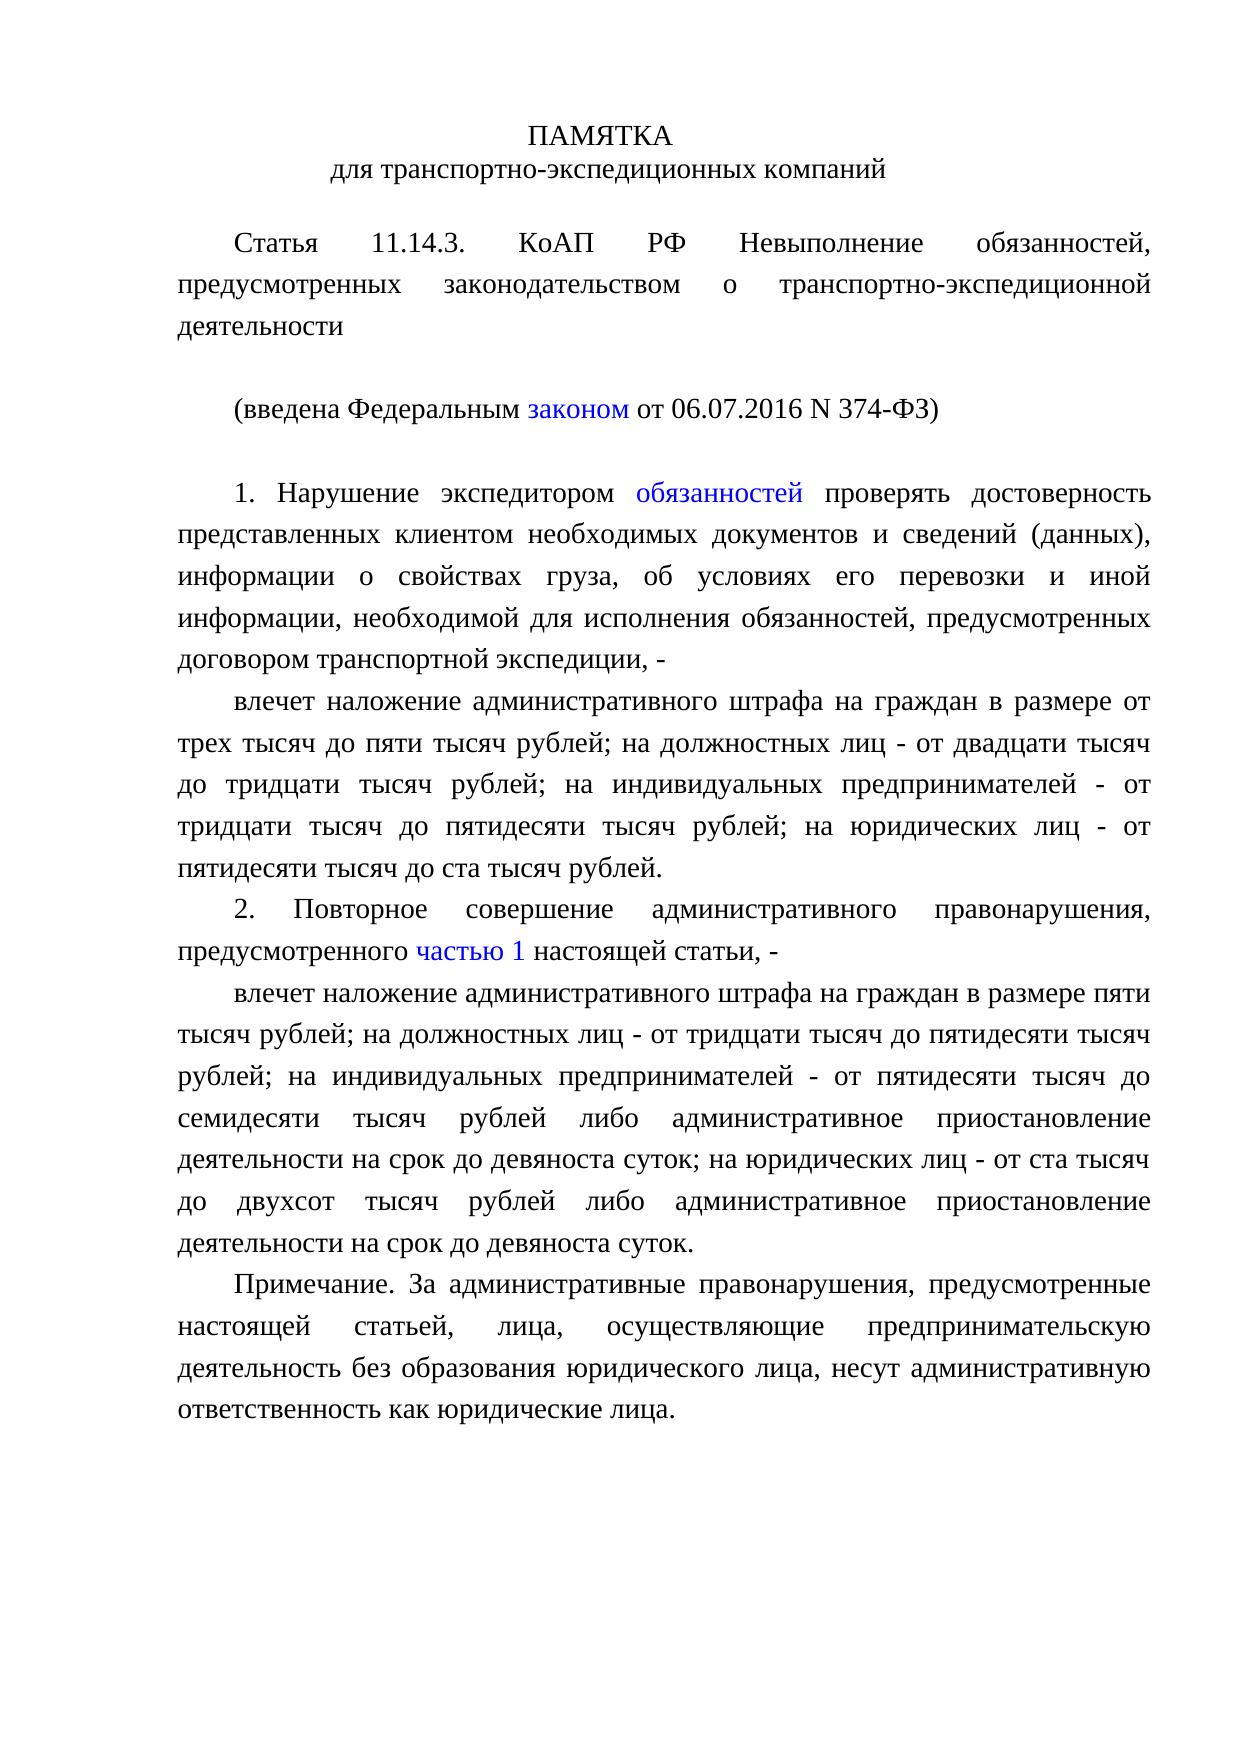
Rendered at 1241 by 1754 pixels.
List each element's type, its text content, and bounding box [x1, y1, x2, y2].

text ПАМЯТКА [177, 118, 1152, 152]
text Статья 11.14.3. КоАП РФ Невыполнение обязанностей, предусмотренных законодательством о транспортно-экспедиционной деятельности [177, 219, 1152, 344]
text для транспортно-экспедиционных компаний [177, 152, 1152, 185]
text (введена Федеральным законом от 06.07.2016 N 374-ФЗ) [177, 385, 1152, 427]
text 1. Нарушение экспедитором обязанностей проверять достоверность представленных клиентом необходимых документов и сведений (данных), информации о свойствах груза, об условиях его перевозки и иной информации, необходимой для исполнения обязанностей, предусмотренных договором транспортной экспедиции, - [177, 469, 1152, 677]
text Примечание. За административные правонарушения, предусмотренные настоящей статьей, лица, осуществляющие предпринимательскую деятельность без образования юридического лица, несут административную ответственность как юридические лица. [177, 1260, 1152, 1427]
text влечет наложение административного штрафа на граждан в размере пяти тысяч рублей; на должностных лиц - от тридцати тысяч до пятидесяти тысяч рублей; на индивидуальных предпринимателей - от пятидесяти тысяч до семидесяти тысяч рублей либо административное приостановление деятельности на срок до девяноста суток; на юридических лиц - от ста тысяч до двухсот тысяч рублей либо административное приостановление деятельности на срок до девяноста суток. [177, 969, 1152, 1260]
text влечет наложение административного штрафа на граждан в размере от трех тысяч до пяти тысяч рублей; на должностных лиц - от двадцати тысяч до тридцати тысяч рублей; на индивидуальных предпринимателей - от тридцати тысяч до пятидесяти тысяч рублей; на юридических лиц - от пятидесяти тысяч до ста тысяч рублей. [177, 677, 1152, 885]
text 2. Повторное совершение административного правонарушения, предусмотренного частью 1 настоящей статьи, - [177, 885, 1152, 969]
